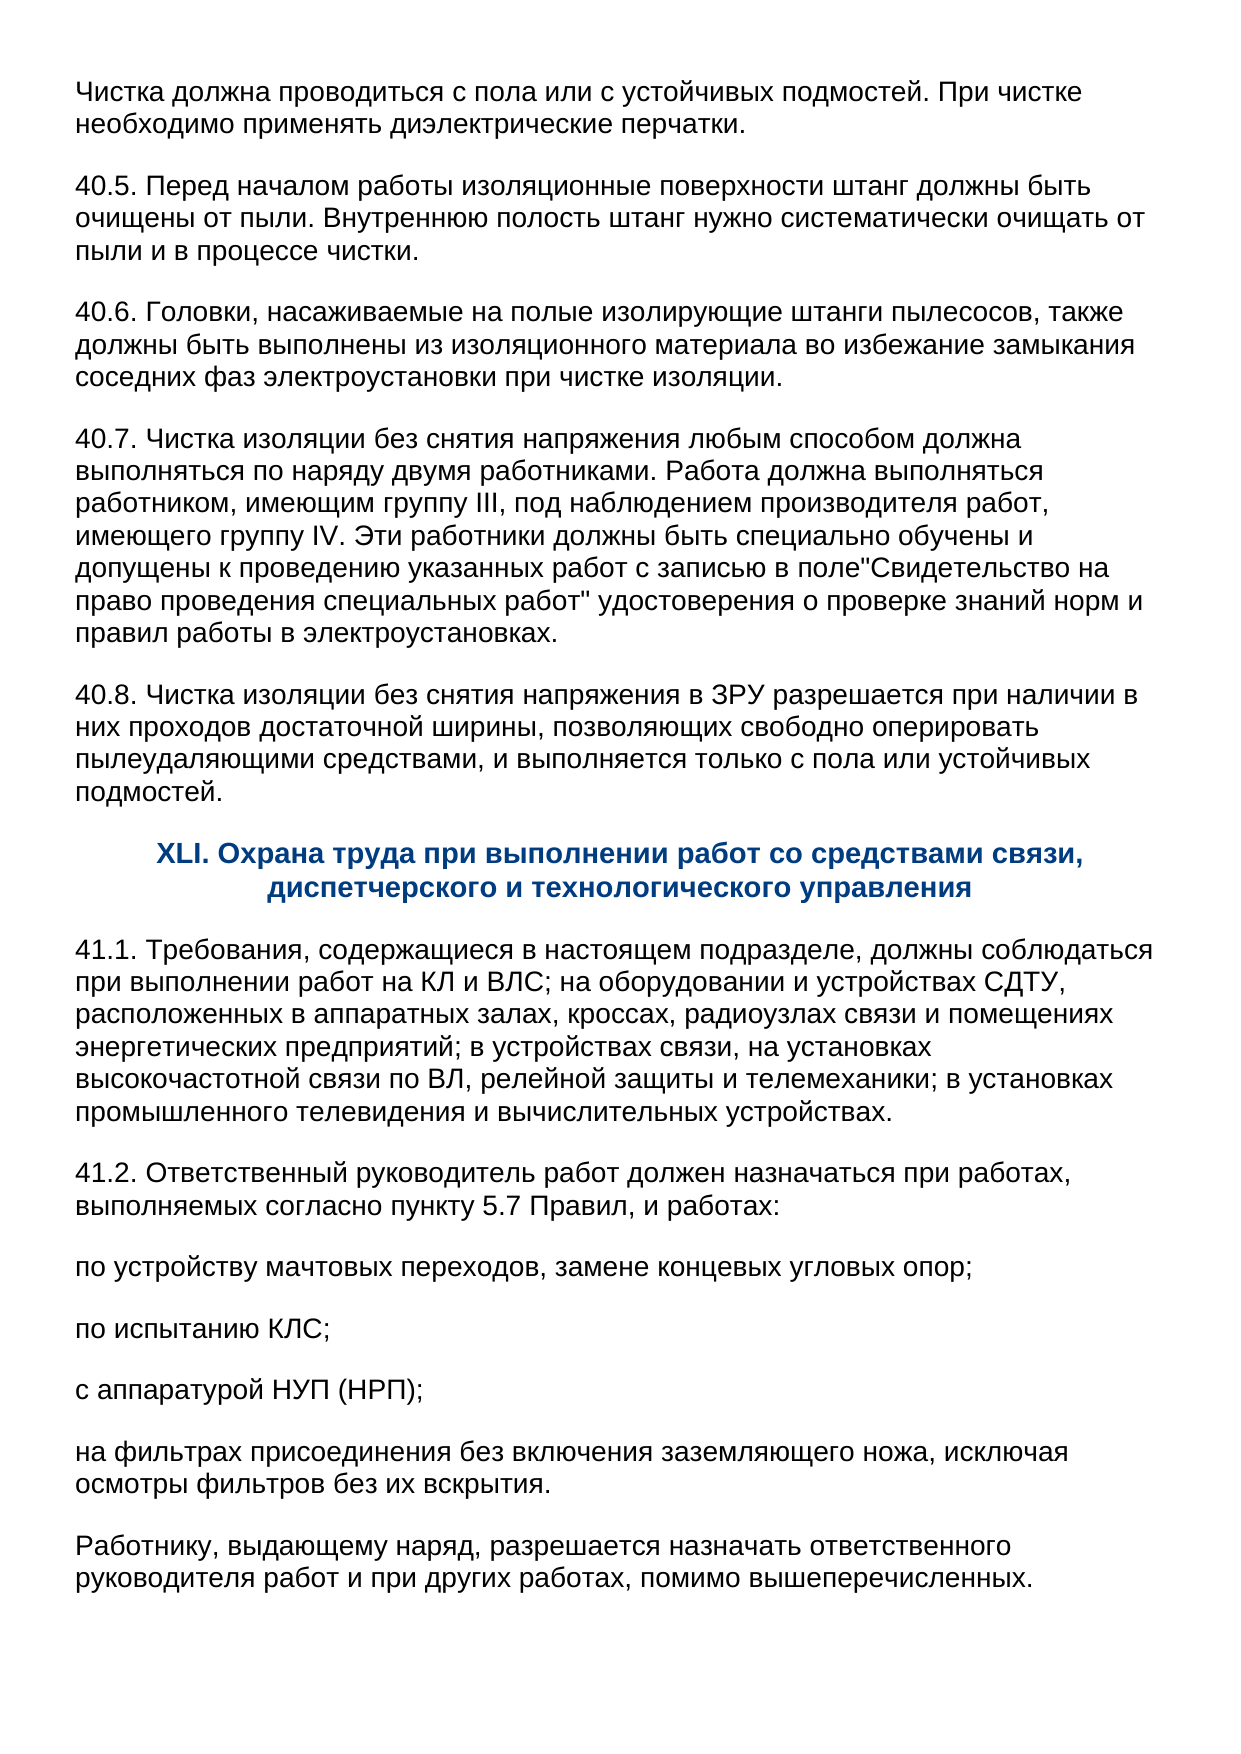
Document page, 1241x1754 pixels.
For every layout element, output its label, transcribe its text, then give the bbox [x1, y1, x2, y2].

text с аппаратурой НУП (НРП); [75, 1373, 1165, 1406]
text по испытанию КЛС; [75, 1312, 1165, 1344]
text по устройству мачтовых переходов, замене концевых угловых опор; [75, 1250, 1165, 1282]
text Работнику, выдающему наряд, разрешается назначать ответственного руководителя работ и при других работах, помимо вышеперечисленных. [75, 1529, 1165, 1593]
text 41.2. Ответственный руководитель работ должен назначаться при работах, выполняемых согласно пункту 5.7 Правил, и работах: [75, 1156, 1165, 1221]
text 41.1. Требования, содержащиеся в настоящем подразделе, должны соблюдаться при выполнении работ на КЛ и ВЛС; на оборудовании и устройствах СДТУ, расположенных в аппаратных залах, кроссах, радиоузлах связи и помещениях энергетических предприятий; в устройствах связи, на установках высокочастотной связи по ВЛ, релейной защиты и телемеханики; в установках промышленного телевидения и вычислительных устройствах. [75, 933, 1165, 1127]
text на фильтрах присоединения без включения заземляющего ножа, исключая осмотры фильтров без их вскрытия. [75, 1435, 1165, 1499]
text 40.8. Чистка изоляции без снятия напряжения в ЗРУ разрешается при наличии в них проходов достаточной ширины, позволяющих свободно оперировать пылеудаляющими средствами, и выполняется только с пола или устойчивых подмостей. [75, 678, 1165, 807]
text 40.5. Перед началом работы изоляционные поверхности штанг должны быть очищены от пыли. Внутреннюю полость штанг нужно систематически очищать от пыли и в процессе чистки. [75, 169, 1165, 266]
text 40.6. Головки, насаживаемые на полые изолирующие штанги пылесосов, также должны быть выполнены из изоляционного материала во избежание замыкания соседних фаз электроустановки при чистке изоляции. [75, 295, 1165, 392]
text 40.7. Чистка изоляции без снятия напряжения любым способом должна выполняться по наряду двумя работниками. Работа должна выполняться работником, имеющим группу III, под наблюдением производителя работ, имеющего группу IV. Эти работники должны быть специально обучены и допущены к проведению указанных работ с записью в поле"Свидетельство на право проведения специальных работ" удостоверения о проверке знаний норм и правил работы в электроустановках. [75, 422, 1165, 648]
text Чистка должна проводиться с пола или с устойчивых подмостей. При чистке необходимо применять диэлектрические перчатки. [75, 75, 1165, 140]
subtitle XLI. Охрана труда при выполнении работ со средствами связи, диспетчерского и технологического управления [75, 836, 1165, 903]
